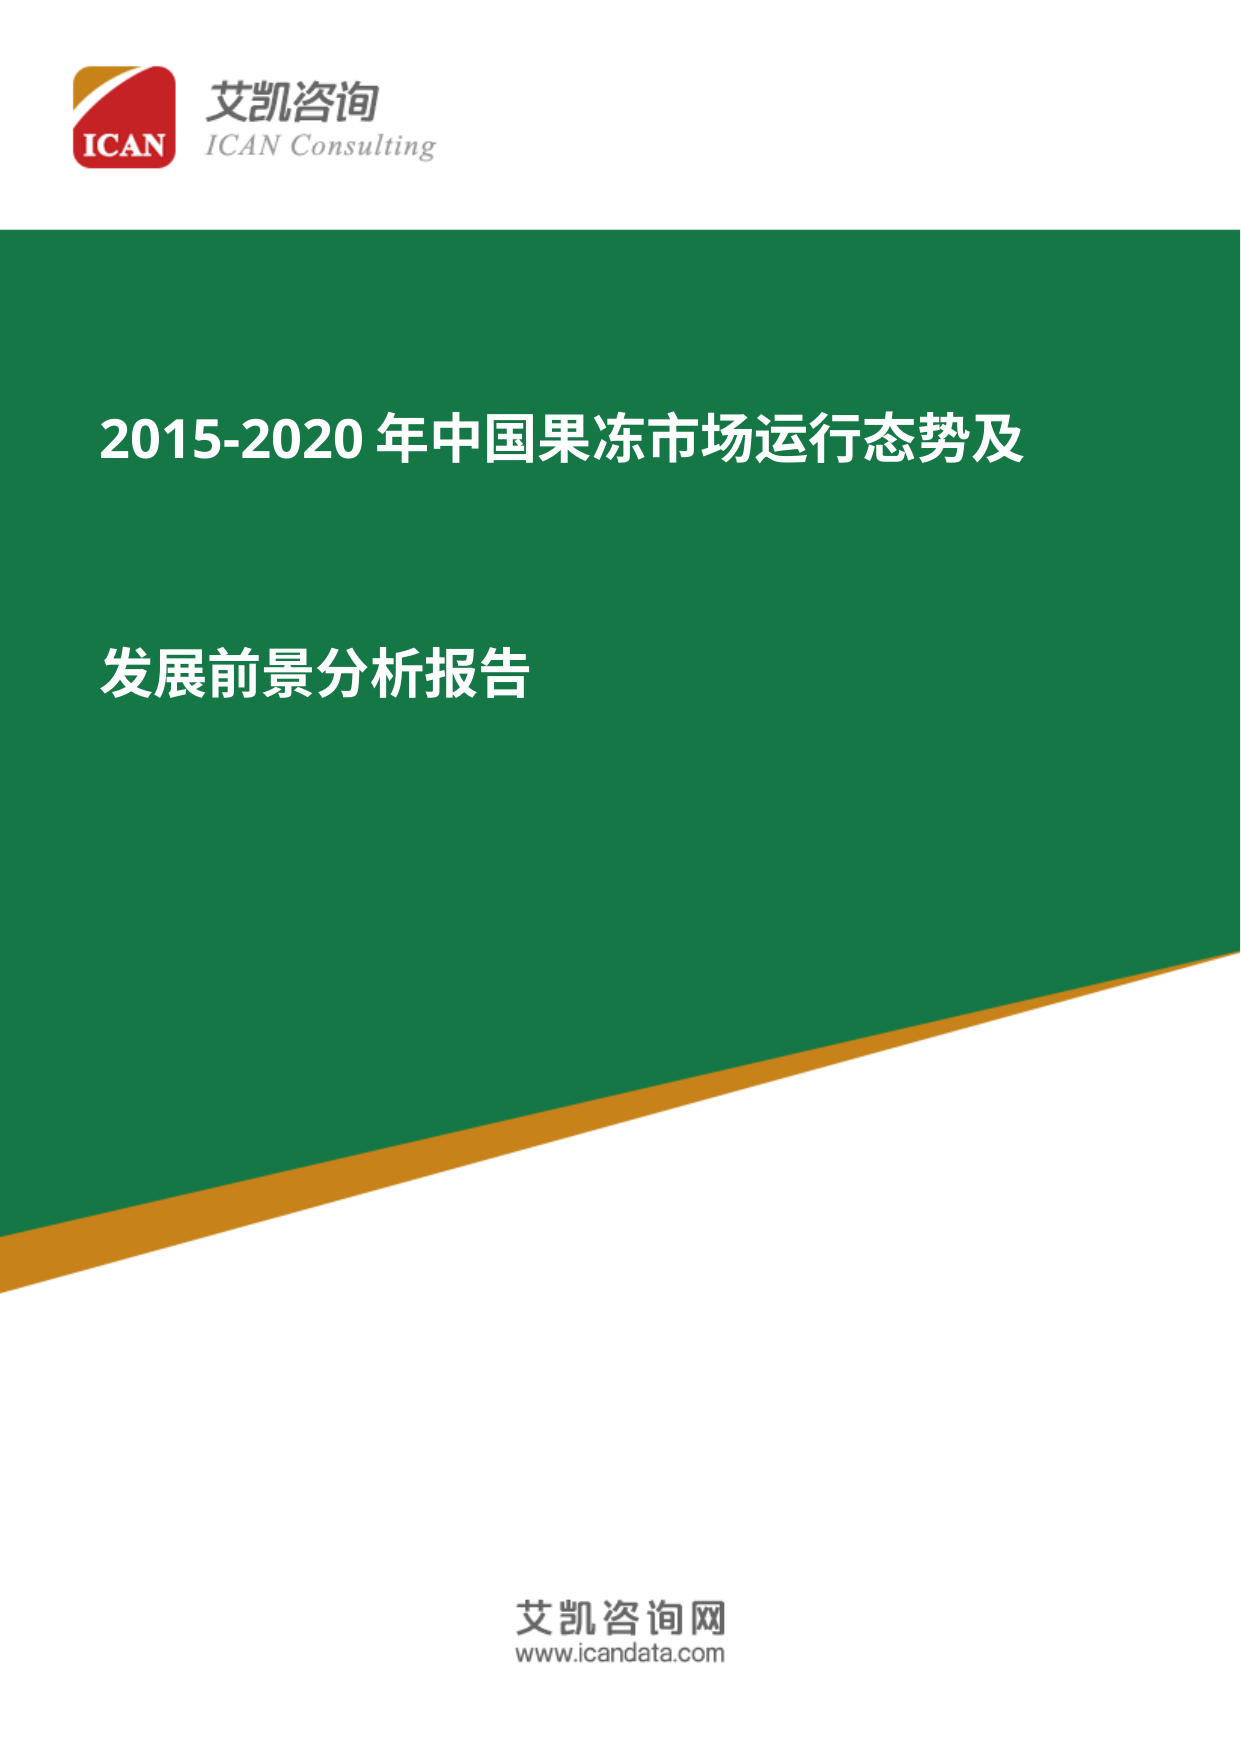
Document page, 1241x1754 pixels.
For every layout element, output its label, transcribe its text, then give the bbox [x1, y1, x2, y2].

picture [0, 5, 1241, 1754]
subtitle 2015-2020年中国果冻市场运行态势及发展前景分析报告 [99, 386, 1053, 718]
